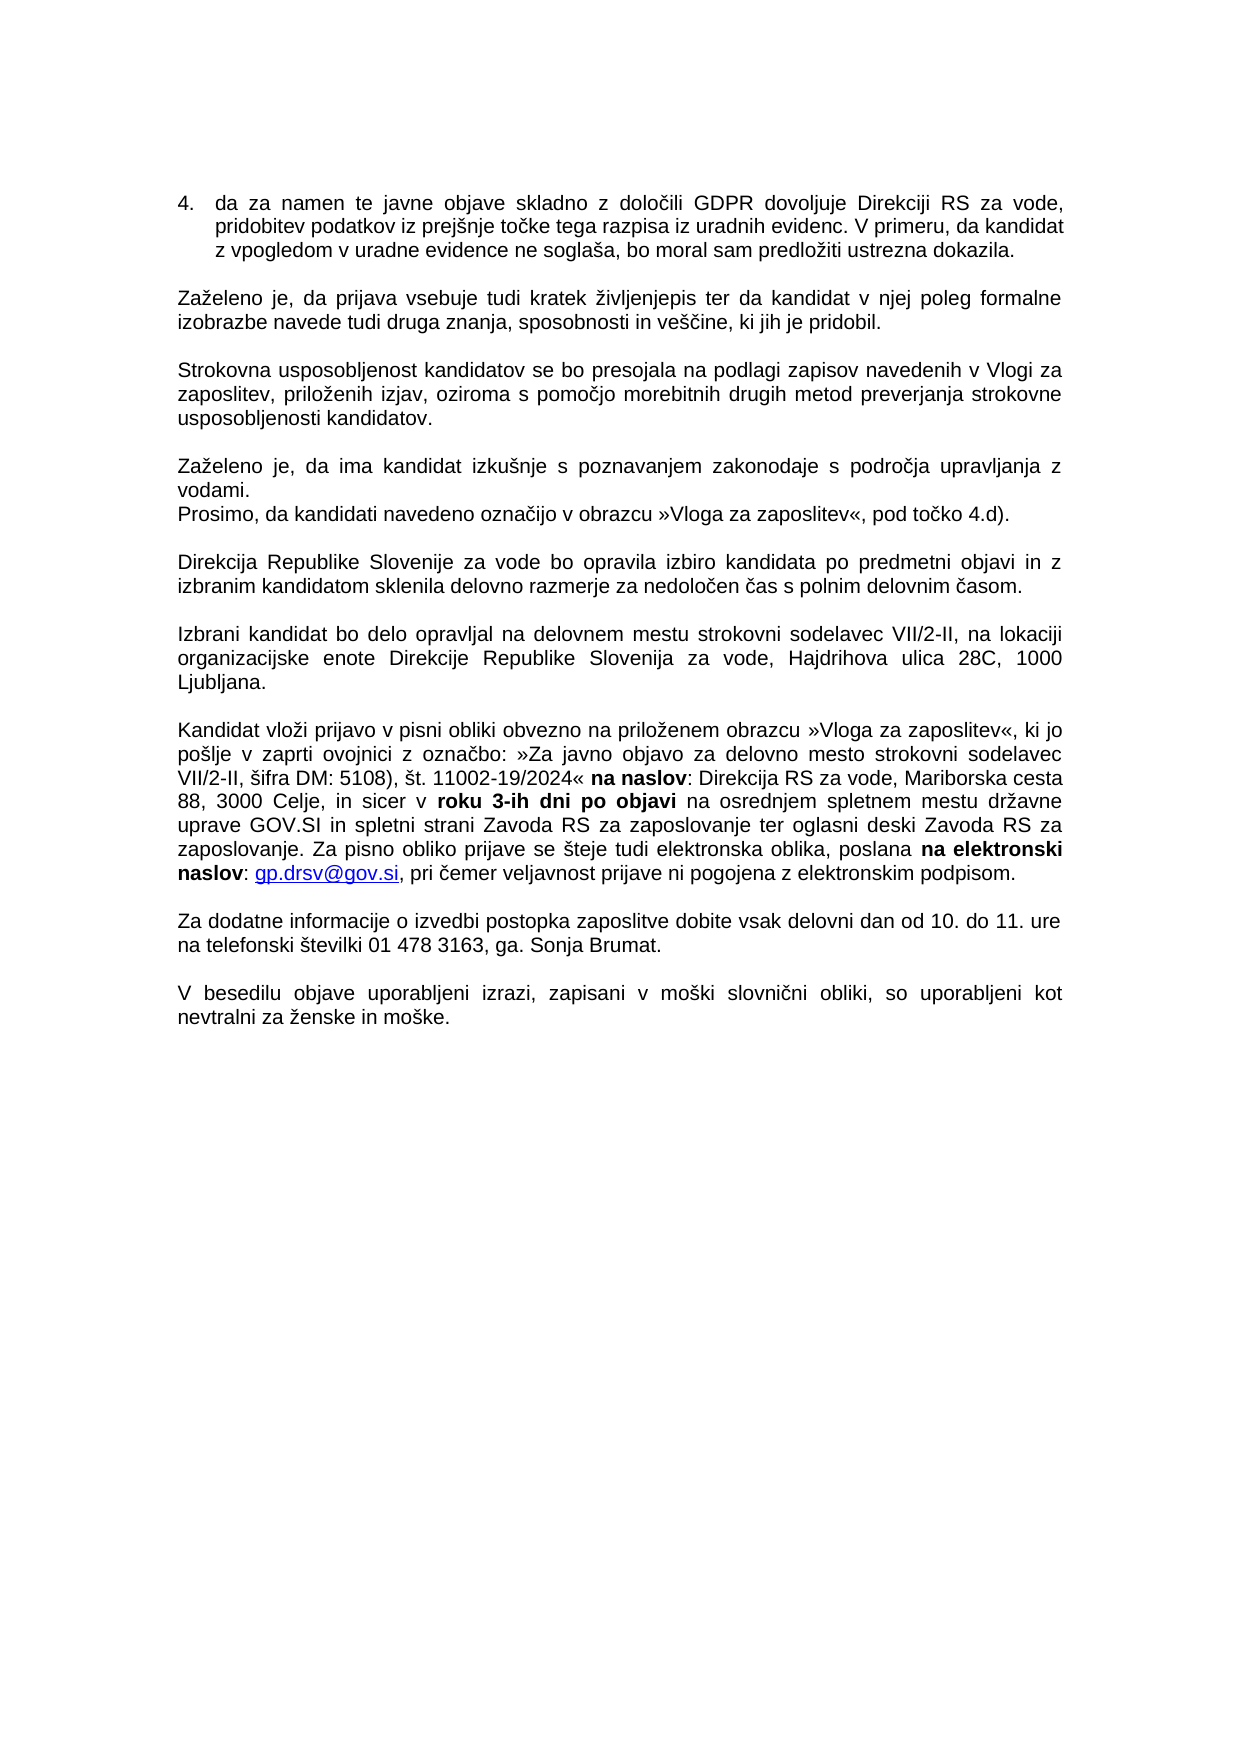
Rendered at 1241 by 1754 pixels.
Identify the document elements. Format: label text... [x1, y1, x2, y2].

text Zaželeno je, da prijava vsebuje tudi kratek življenjepis ter da kandidat v njej poleg formalne izobrazbe navede tudi druga znanja, sposobnosti in veščine, ki jih je pridobil. [177, 286, 1063, 334]
text Kandidat vloži prijavo v pisni obliki obvezno na priloženem obrazcu »Vloga za zaposlitev«, ki jo pošlje v zaprti ovojnici z označbo: »Za javno objavo za delovno mesto strokovni sodelavec VII/2-II, šifra DM: 5108), št. 11002-19/2024« na naslov: Direkcija RS za vode, Mariborska cesta 88, 3000 Celje, in sicer v roku 3-ih dni po objavi na osrednjem spletnem mestu državne uprave GOV.SI in spletni strani Zavoda RS za zaposlovanje ter oglasni deski Zavoda RS za zaposlovanje. Za pisno obliko prijave se šteje tudi elektronska oblika, poslana na elektronski naslov: gp.drsv@gov.si, pri čemer veljavnost prijave ni pogojena z elektronskim podpisom. [177, 717, 1063, 885]
text Direkcija Republike Slovenije za vode bo opravila izbiro kandidata po predmetni objavi in z izbranim kandidatom sklenila delovno razmerje za nedoločen čas s polnim delovnim časom. [177, 550, 1063, 598]
text Za dodatne informacije o izvedbi postopka zaposlitve dobite vsak delovni dan od 10. do 11. ure na telefonski številki 01 478 3163, ga. Sonja Brumat. [177, 909, 1063, 957]
text Strokovna usposobljenost kandidatov se bo presojala na podlagi zapisov navedenih v Vlogi za zaposlitev, priloženih izjav, oziroma s pomočjo morebitnih drugih metod preverjanja strokovne usposobljenosti kandidatov. [177, 358, 1063, 430]
text Izbrani kandidat bo delo opravljal na delovnem mestu strokovni sodelavec VII/2-II, na lokaciji organizacijske enote Direkcije Republike Slovenija za vode, Hajdrihova ulica 28C, 1000 Ljubljana. [177, 622, 1063, 693]
text Prosimo, da kandidati navedeno označijo v obrazcu »Vloga za zaposlitev«, pod točko 4.d). [177, 502, 1063, 526]
text V besedilu objave uporabljeni izrazi, zapisani v moški slovnični obliki, so uporabljeni kot nevtralni za ženske in moške. [177, 981, 1063, 1029]
text Zaželeno je, da ima kandidat izkušnje s poznavanjem zakonodaje s področja upravljanja z vodami. [177, 454, 1063, 502]
list da za namen te javne objave skladno z določili GDPR dovoljuje Direkciji RS za vode, pridobitev podatkov iz prejšnje točke tega razpisa iz uradnih evidenc. V primeru, da kandidat z vpogledom v uradne evidence ne soglaša, bo moral sam predložiti ustrezna dokazila. [177, 190, 1065, 262]
